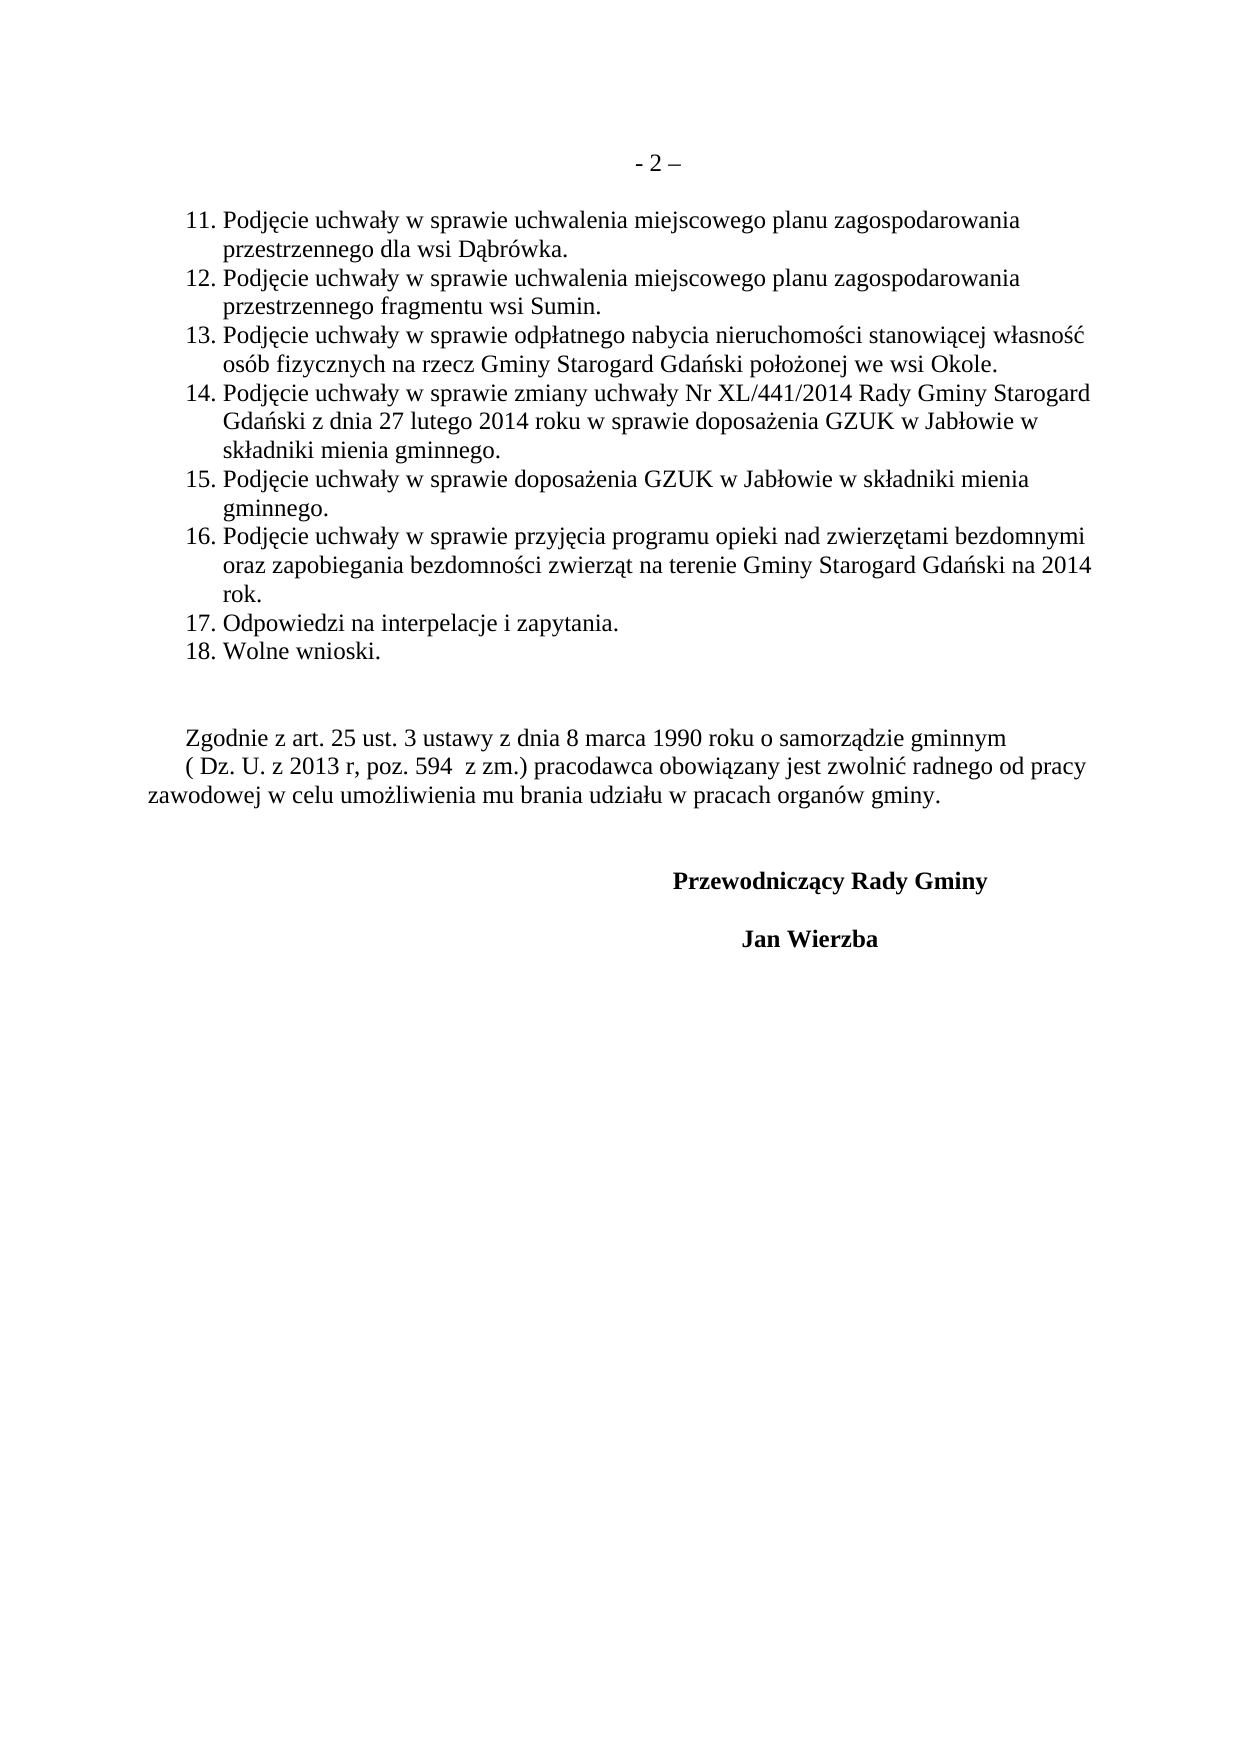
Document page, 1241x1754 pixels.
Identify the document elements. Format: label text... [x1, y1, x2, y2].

list Podjęcie uchwały w sprawie uchwalenia miejscowego planu zagospodarowania przestrzennego dla wsi Dąbrówka. [185, 205, 1093, 263]
list Podjęcie uchwały w sprawie odpłatnego nabycia nieruchomości stanowiącej własność osób fizycznych na rzecz Gminy Starogard Gdański położonej we wsi Okole. [185, 320, 1093, 378]
text ( Dz. U. z 2013 r, poz. 594 z zm.) pracodawca obowiązany jest zwolnić radnego od pracy zawodowej w celu umożliwienia mu brania udziału w pracach organów gminy. [148, 751, 1093, 809]
text Przewodniczący Rady Gminy [516, 866, 1093, 895]
text Zgodnie z art. 25 ust. 3 ustawy z dnia 8 marca 1990 roku o samorządzie gminnym [148, 723, 1093, 751]
text - 2 – [223, 148, 1093, 176]
list Podjęcie uchwały w sprawie zmiany uchwały Nr XL/441/2014 Rady Gminy Starogard Gdański z dnia 27 lutego 2014 roku w sprawie doposażenia GZUK w Jabłowie w składniki mienia gminnego. [185, 378, 1093, 464]
text Jan Wierzba [148, 924, 1093, 953]
list Podjęcie uchwały w sprawie doposażenia GZUK w Jabłowie w składniki mienia gminnego. [185, 464, 1093, 521]
list Odpowiedzi na interpelacje i zapytania. [185, 608, 1093, 636]
list Podjęcie uchwały w sprawie uchwalenia miejscowego planu zagospodarowania przestrzennego fragmentu wsi Sumin. [185, 263, 1093, 320]
list Wolne wnioski. [185, 636, 1093, 665]
list Podjęcie uchwały w sprawie przyjęcia programu opieki nad zwierzętami bezdomnymi oraz zapobiegania bezdomności zwierząt na terenie Gminy Starogard Gdański na 2014 rok. [185, 521, 1093, 608]
